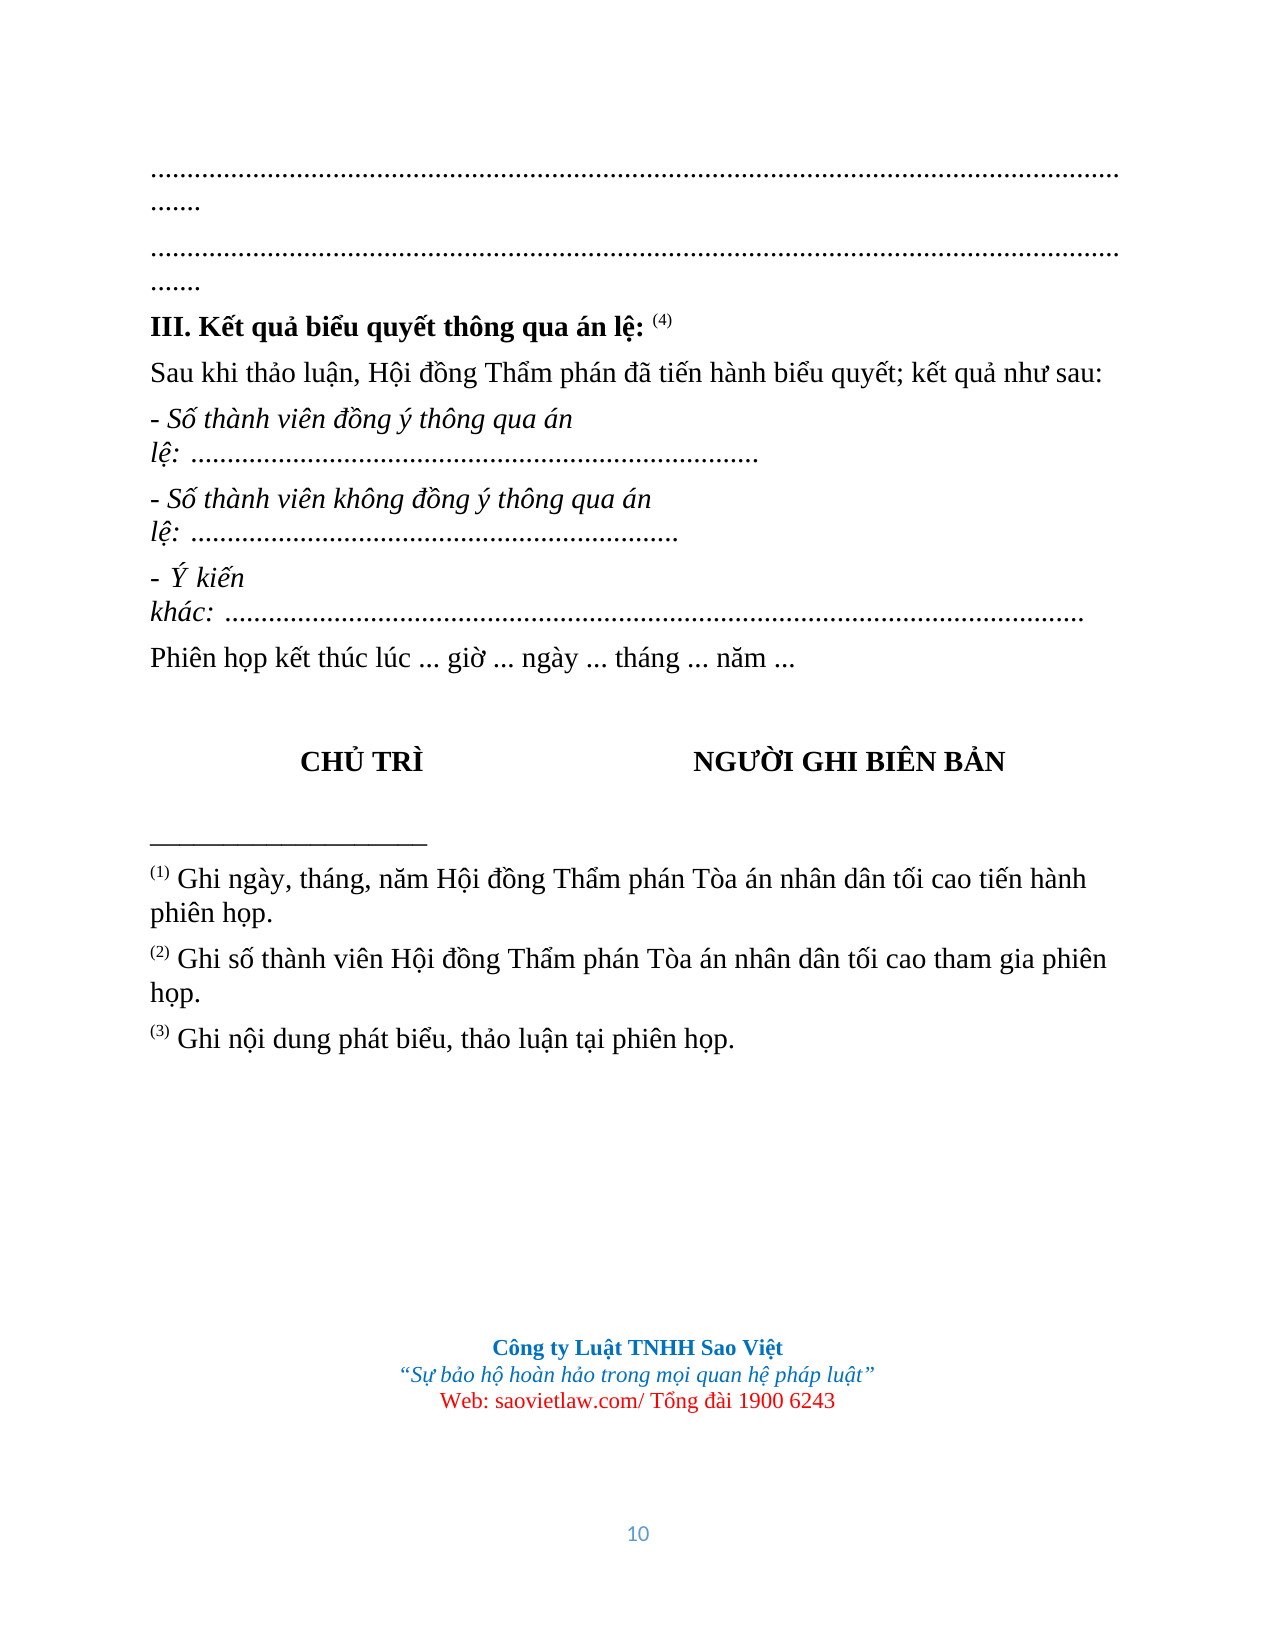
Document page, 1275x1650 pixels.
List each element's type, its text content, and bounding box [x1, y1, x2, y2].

text - Ý kiến khác: ...................................................................................................................... [150, 560, 1125, 627]
text - Số thành viên đồng ý thông qua án lệ: .............................................................................. [150, 401, 1125, 468]
table_header NGƯỜI GHI BIÊN BẢN [574, 732, 1125, 803]
table_header CHỦ TRÌ [150, 732, 573, 803]
text III. Kết quả biểu quyết thông qua án lệ: (4) [150, 309, 1125, 343]
text ............................................................................................................................................ [150, 229, 1125, 297]
text (2) Ghi số thành viên Hội đồng Thẩm phán Tòa án nhân dân tối cao tham gia phiên họp. [150, 941, 1125, 1008]
text ___________________ [150, 816, 1125, 849]
text (3) Ghi nội dung phát biểu, thảo luận tại phiên họp. [150, 1021, 1125, 1054]
text Phiên họp kết thúc lúc ... giờ ... ngày ... tháng ... năm ... [150, 640, 1125, 673]
text ............................................................................................................................................ [150, 150, 1125, 217]
text (1) Ghi ngày, tháng, năm Hội đồng Thẩm phán Tòa án nhân dân tối cao tiến hành phiên họp. [150, 862, 1125, 929]
text - Số thành viên không đồng ý thông qua án lệ: ................................................................... [150, 481, 1125, 548]
text Sau khi thảo luận, Hội đồng Thẩm phán đã tiến hành biểu quyết; kết quả như sau: [150, 355, 1125, 389]
